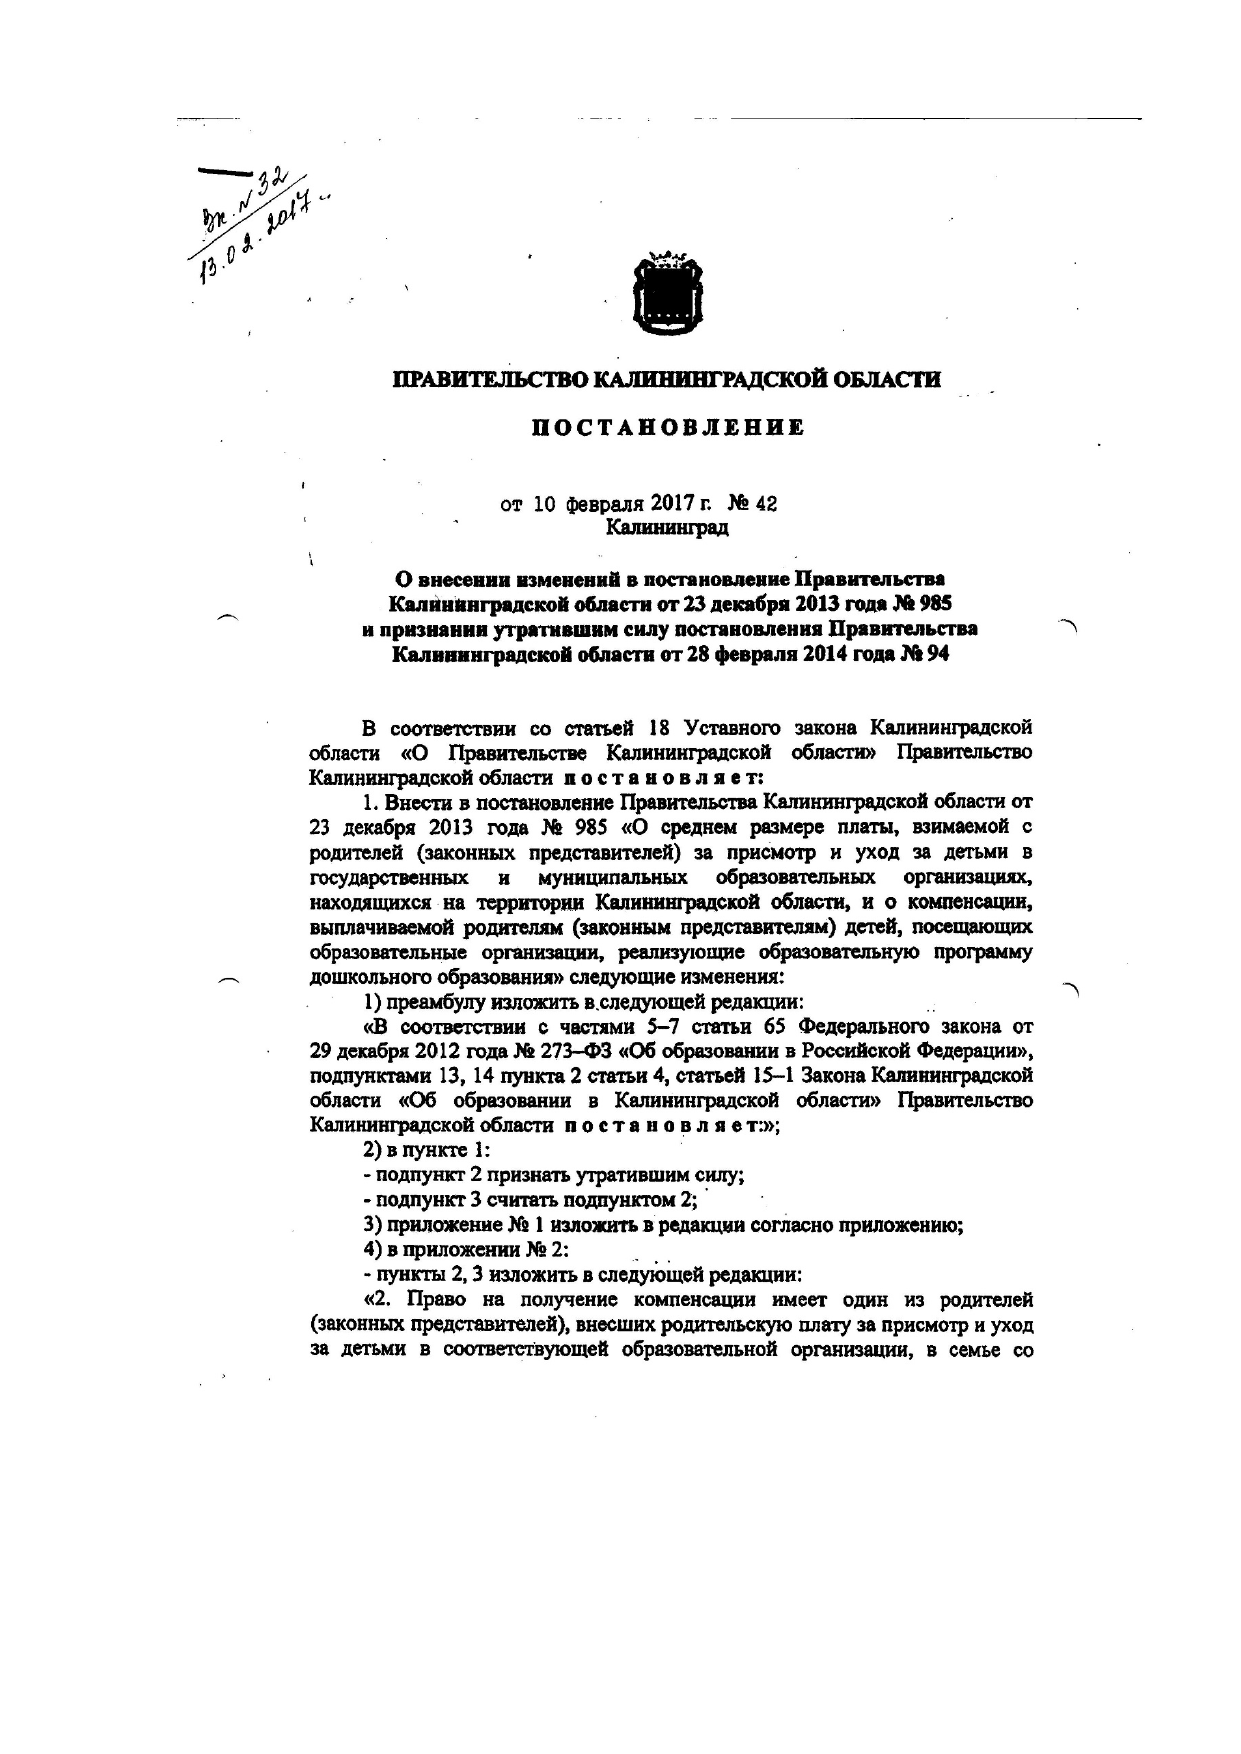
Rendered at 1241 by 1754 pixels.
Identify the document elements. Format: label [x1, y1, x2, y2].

picture [177, 118, 1152, 1459]
